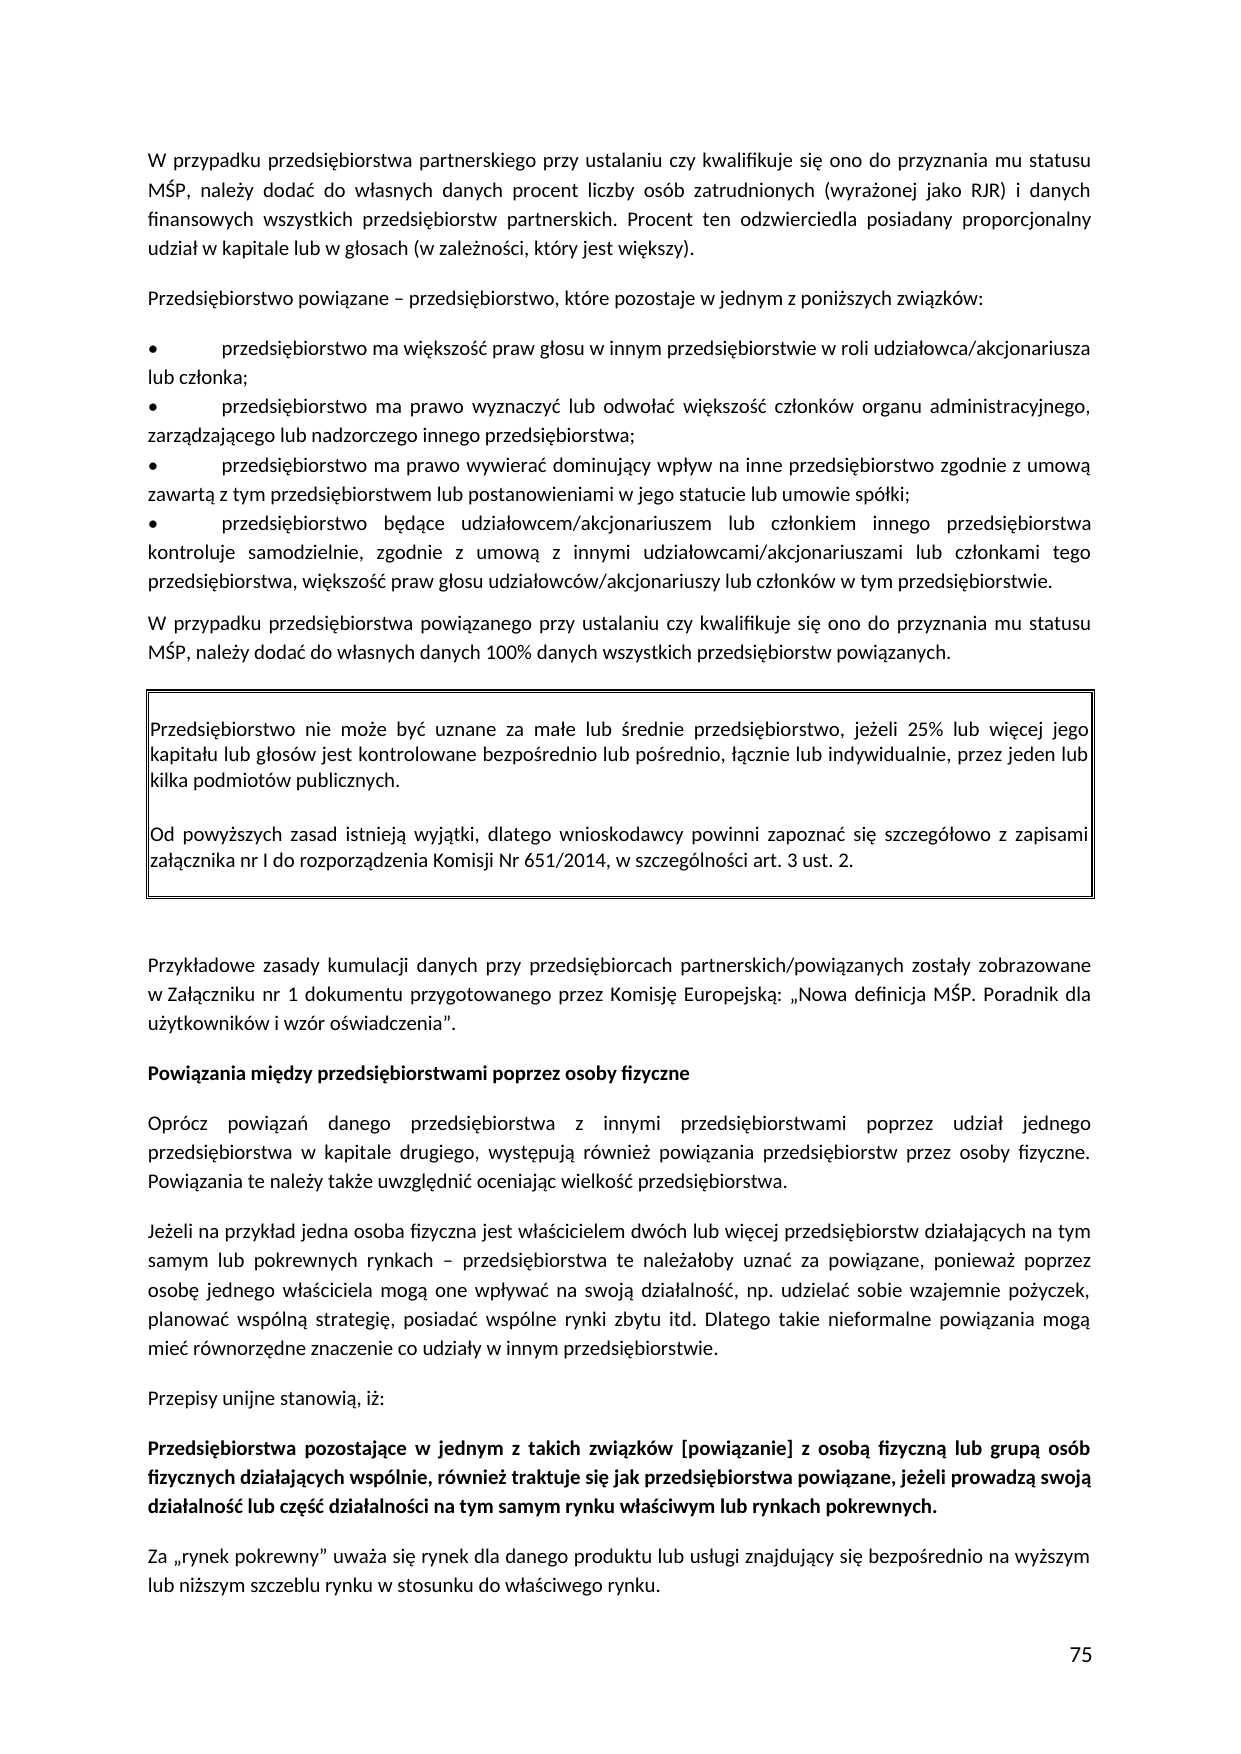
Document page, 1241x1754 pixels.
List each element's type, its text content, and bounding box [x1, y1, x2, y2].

text Powiązania między przedsiębiorstwami poprzez osoby fizyczne [148, 1060, 1092, 1086]
text Przedsiębiorstwa pozostające w jednym z takich związków [powiązanie] z osobą fizyczną lub grupą osób fizycznych działających wspólnie, również traktuje się jak przedsiębiorstwa powiązane, jeżeli prowadzą swoją działalność lub część działalności na tym samym rynku właściwym lub rynkach pokrewnych. [148, 1435, 1092, 1519]
text Przykładowe zasady kumulacji danych przy przedsiębiorcach partnerskich/powiązanych zostały zobrazowane w Załączniku nr 1 dokumentu przygotowanego przez Komisję Europejską: „Nowa definicja MŚP. Poradnik dla użytkowników i wzór oświadczenia”. [148, 952, 1092, 1036]
text • przedsiębiorstwo ma prawo wywierać dominujący wpływ na inne przedsiębiorstwo zgodnie z umową zawartą z tym przedsiębiorstwem lub postanowieniami w jego statucie lub umowie spółki; [148, 452, 1092, 506]
text • przedsiębiorstwo ma prawo wyznaczyć lub odwołać większość członków organu administracyjnego, zarządzającego lub nadzorczego innego przedsiębiorstwa; [148, 393, 1092, 448]
text • przedsiębiorstwo będące udziałowcem/akcjonariuszem lub członkiem innego przedsiębiorstwa kontroluje samodzielnie, zgodnie z umową z innymi udziałowcami/akcjonariuszami lub członkami tego przedsiębiorstwa, większość praw głosu udziałowców/akcjonariuszy lub członków w tym przedsiębiorstwie. [148, 510, 1092, 594]
text Jeżeli na przykład jedna osoba fizyczna jest właścicielem dwóch lub więcej przedsiębiorstw działających na tym samym lub pokrewnych rynkach – przedsiębiorstwa te należałoby uznać za powiązane, ponieważ poprzez osobę jednego właściciela mogą one wpływać na swoją działalność, np. udzielać sobie wzajemnie pożyczek, planować wspólną strategię, posiadać wspólne rynki zbytu itd. Dlatego takie nieformalne powiązania mogą mieć równorzędne znaczenie co udziały w innym przedsiębiorstwie. [148, 1218, 1092, 1361]
table_header Przedsiębiorstwo nie może być uznane za małe lub średnie przedsiębiorstwo, jeżeli 25% lub więcej jego kapitału lub głosów jest kontrolowane bezpośrednio lub pośrednio, łącznie lub indywidualnie, przez jeden lub kilka podmiotów publicznych. Od powyższych zasad istnieją wyjątki, dlatego wnioskodawcy powinni zapoznać się szczegółowo z zapisami załącznika nr I do rozporządzenia Komisji Nr 651/2014, w szczególności art. 3 ust. 2. [149, 693, 1091, 896]
text Oprócz powiązań danego przedsiębiorstwa z innymi przedsiębiorstwami poprzez udział jednego przedsiębiorstwa w kapitale drugiego, występują również powiązania przedsiębiorstw przez osoby fizyczne. Powiązania te należy także uwzględnić oceniając wielkość przedsiębiorstwa. [148, 1110, 1092, 1194]
text Przepisy unijne stanowią, iż: [148, 1385, 1092, 1411]
text W przypadku przedsiębiorstwa partnerskiego przy ustalaniu czy kwalifikuje się ono do przyznania mu statusu MŚP, należy dodać do własnych danych procent liczby osób zatrudnionych (wyrażonej jako RJR) i danych finansowych wszystkich przedsiębiorstw partnerskich. Procent ten odzwierciedla posiadany proporcjonalny udział w kapitale lub w głosach (w zależności, który jest większy). [148, 148, 1092, 261]
text • przedsiębiorstwo ma większość praw głosu w innym przedsiębiorstwie w roli udziałowca/akcjonariusza lub członka; [148, 335, 1092, 390]
text Przedsiębiorstwo powiązane – przedsiębiorstwo, które pozostaje w jednym z poniższych związków: [148, 285, 1092, 311]
text W przypadku przedsiębiorstwa powiązanego przy ustalaniu czy kwalifikuje się ono do przyznania mu statusu MŚP, należy dodać do własnych danych 100% danych wszystkich przedsiębiorstw powiązanych. [148, 610, 1092, 665]
text Za „rynek pokrewny” uważa się rynek dla danego produktu lub usługi znajdujący się bezpośrednio na wyższym lub niższym szczeblu rynku w stosunku do właściwego rynku. [148, 1543, 1092, 1598]
